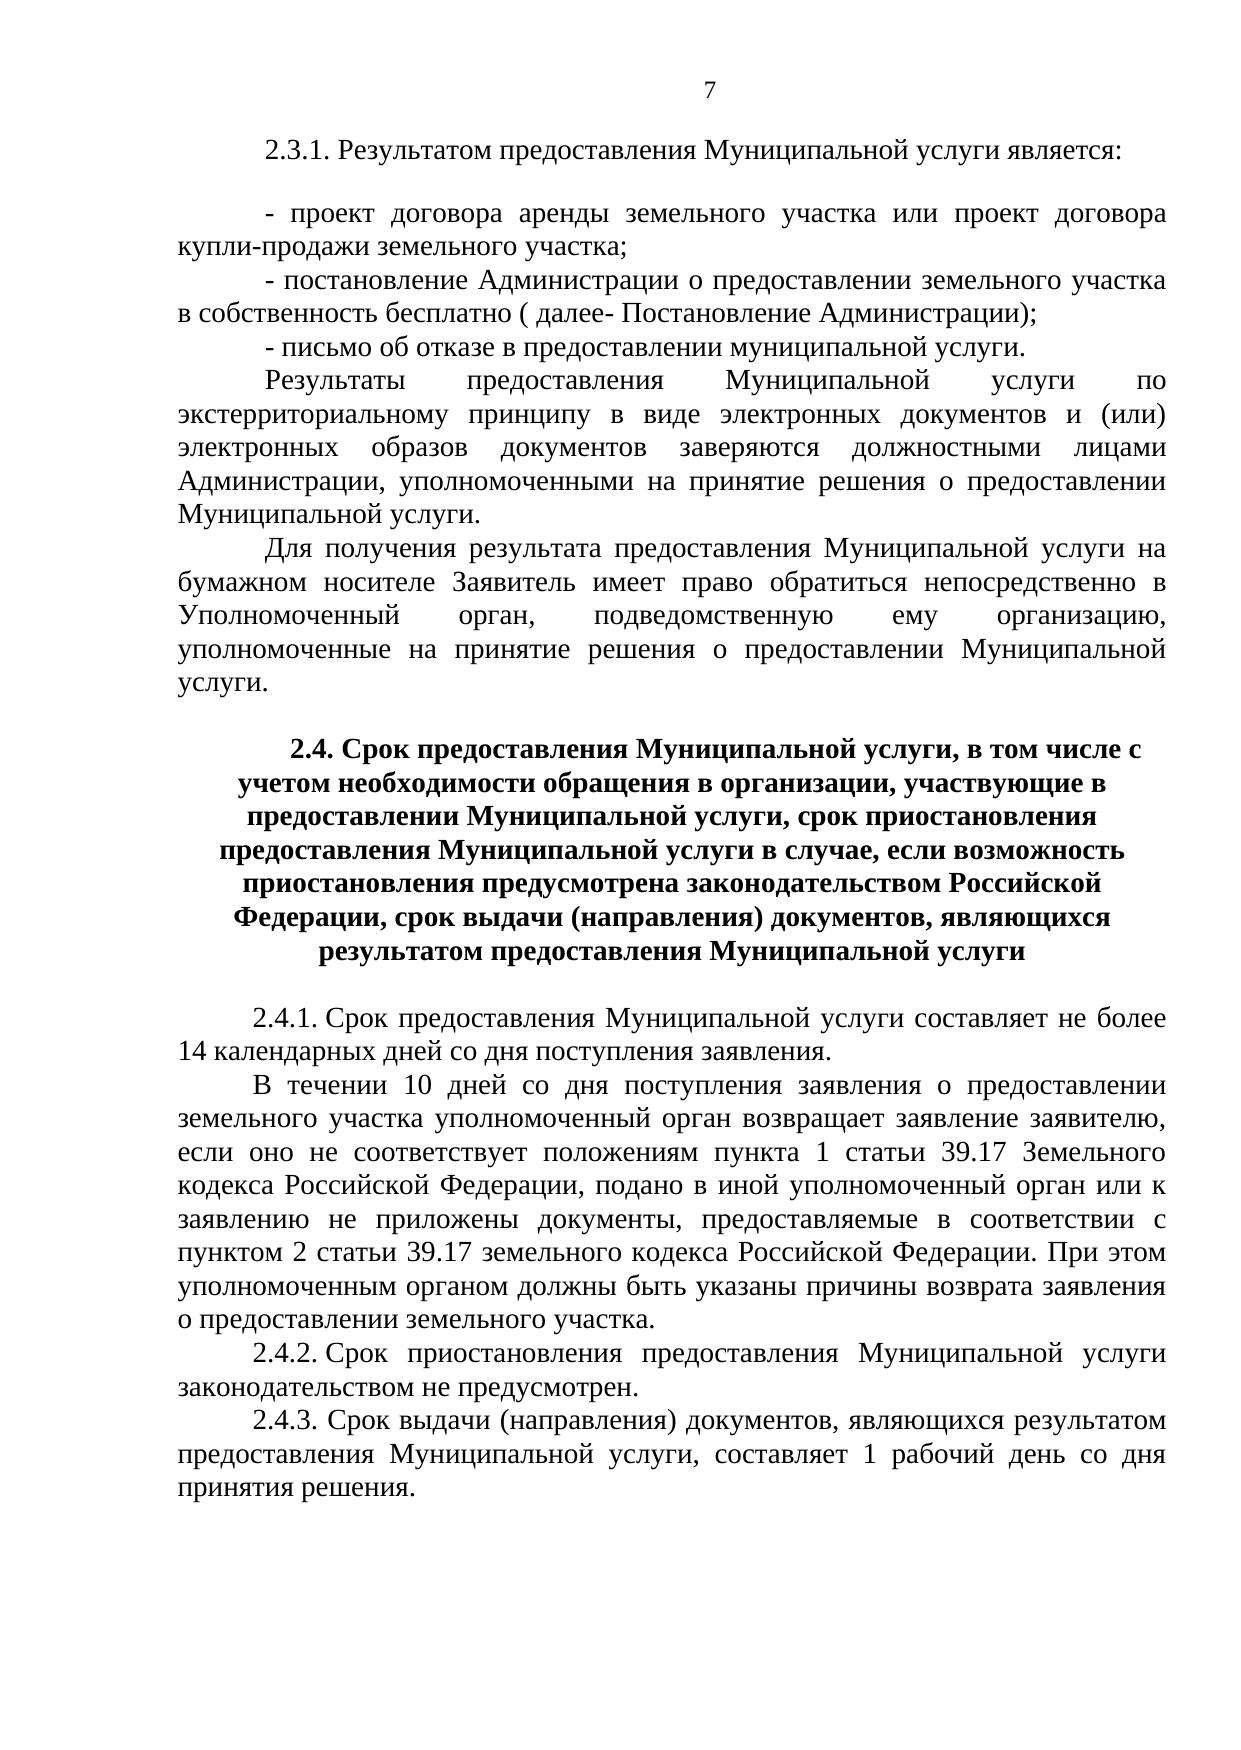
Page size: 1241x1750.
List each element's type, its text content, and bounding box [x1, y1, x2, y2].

text 2.4.1. Срок предоставления Муниципальной услуги составляет не более 14 календарных дней со дня поступления заявления. [177, 1000, 1167, 1067]
text 2.3.1. Результатом предоставления Муниципальной услуги является: [177, 132, 1167, 166]
text 2.4.3. Срок выдачи (направления) документов, являющихся результатом предоставления Муниципальной услуги, составляет 1 рабочий день со дня принятия решения. [177, 1402, 1167, 1503]
text Результаты предоставления Муниципальной услуги по экстерриториальному принципу в виде электронных документов и (или) электронных образов документов заверяются должностными лицами Администрации, уполномоченными на принятие решения о предоставлении Муниципальной услуги. [177, 362, 1167, 530]
text 2.4. Срок предоставления Муниципальной услуги, в том числе с учетом необходимости обращения в организации, участвующие в предоставлении Муниципальной услуги, срок приостановления предоставления Муниципальной услуги в случае, если возможность приостановления предусмотрена законодательством Российской Федерации, срок выдачи (направления) документов, являющихся результатом предоставления Муниципальной услуги [177, 731, 1167, 966]
text - проект договора аренды земельного участка или проект договора купли-продажи земельного участка; [177, 195, 1167, 262]
text Для получения результата предоставления Муниципальной услуги на бумажном носителе Заявитель имеет право обратиться непосредственно в Уполномоченный орган, подведомственную ему организацию, уполномоченные на принятие решения о предоставлении Муниципальной услуги. [177, 530, 1167, 698]
text - постановление Администрации о предоставлении земельного участка в собственность бесплатно ( далее- Постановление Администрации); [177, 262, 1167, 329]
text В течении 10 дней со дня поступления заявления о предоставлении земельного участка уполномоченный орган возвращает заявление заявителю, если оно не соответствует положениям пункта 1 статьи 39.17 Земельного кодекса Российской Федерации, подано в иной уполномоченный орган или к заявлению не приложены документы, предоставляемые в соответствии с пунктом 2 статьи 39.17 земельного кодекса Российской Федерации. При этом уполномоченным органом должны быть указаны причины возврата заявления о предоставлении земельного участка. [177, 1067, 1167, 1335]
text 2.4.2. Срок приостановления предоставления Муниципальной услуги законодательством не предусмотрен. [177, 1335, 1167, 1402]
text - письмо об отказе в предоставлении муниципальной услуги. [177, 329, 1167, 362]
